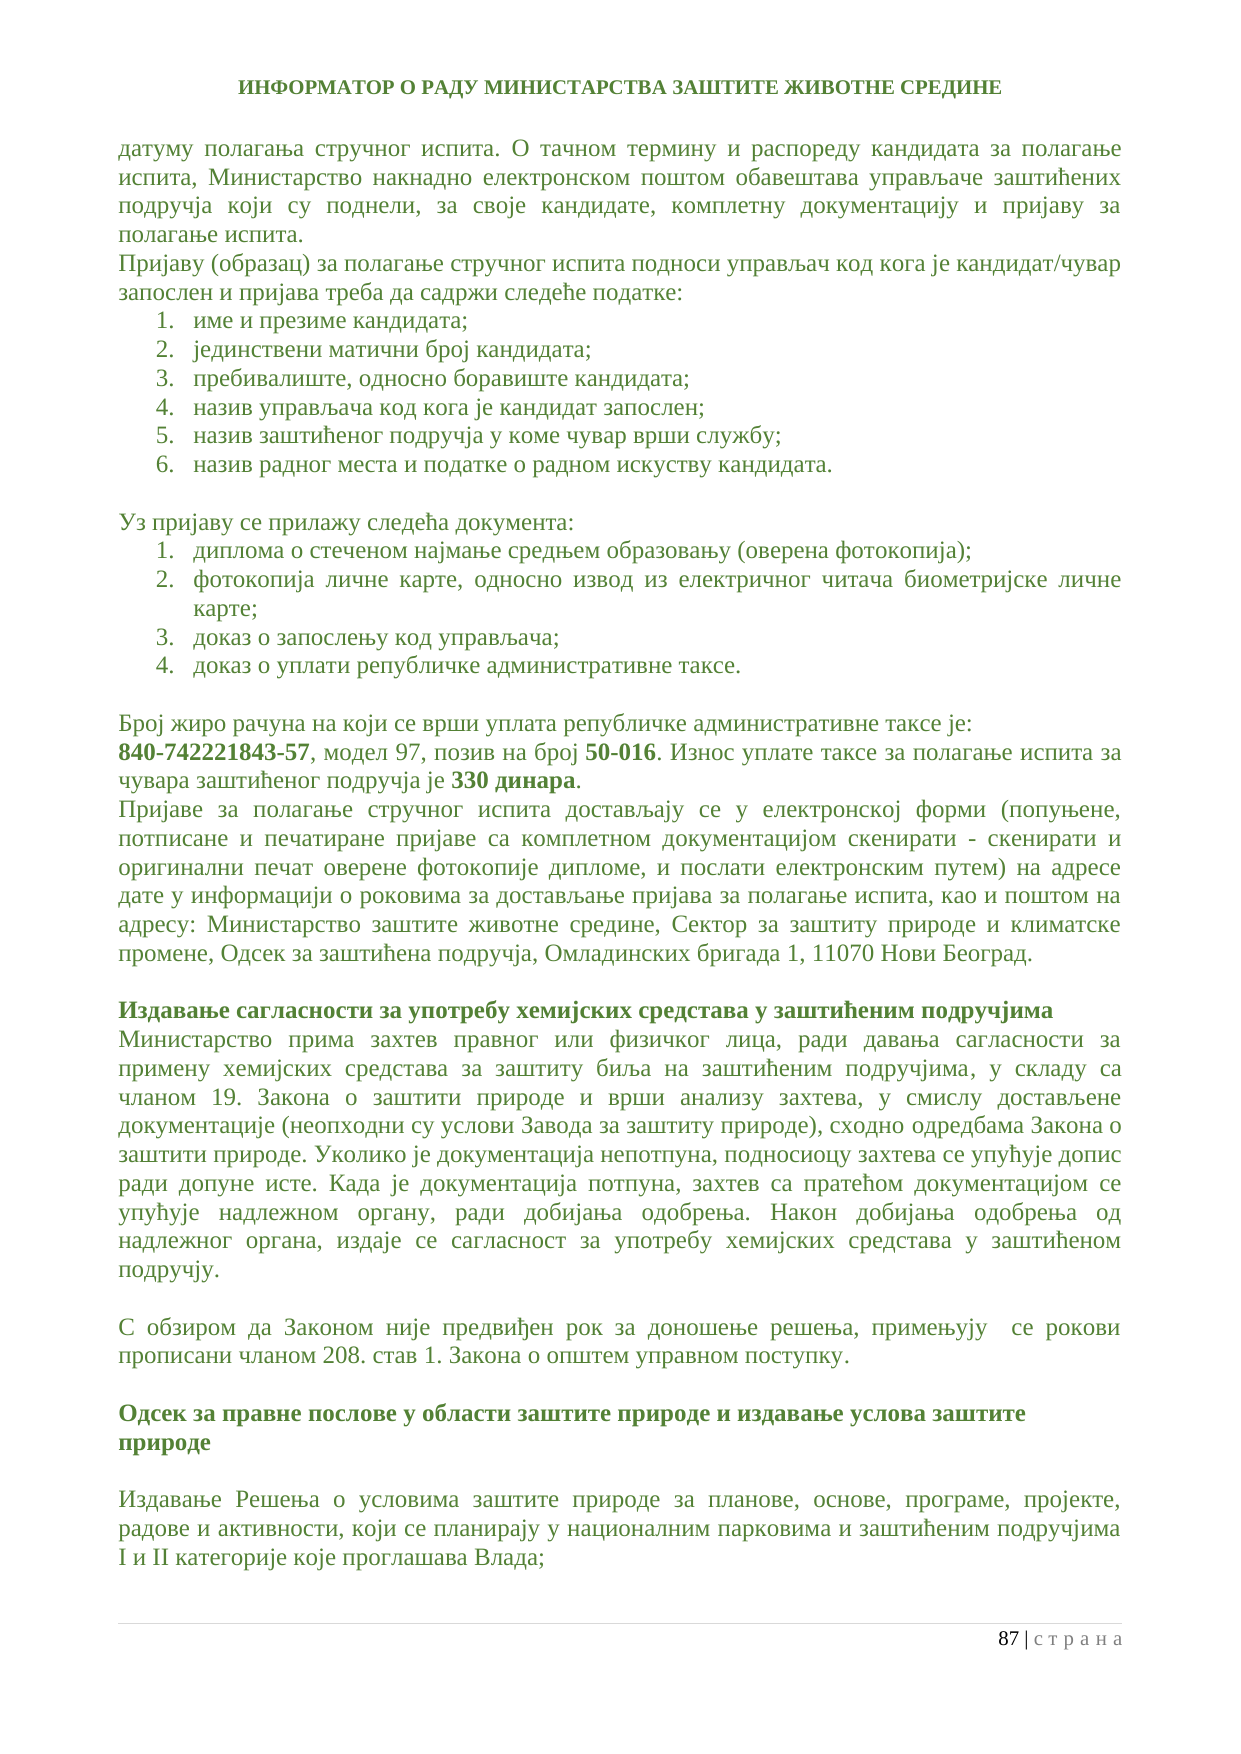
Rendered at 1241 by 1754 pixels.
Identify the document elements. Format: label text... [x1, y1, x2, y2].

list пребивалиште, односно боравиште кандидата; [156, 363, 1122, 392]
text Министарство прима захтев правног или физичког лица, ради давања сагласности за примену хемијских средстава за заштиту биља на заштићеним подручјима, у складу са чланом 19. Закона о заштити природе и врши анализу захтева, у смислу достављене документације (неопходни су услови Завода за заштиту природе), сходно одредбама Закона о заштити природе. Уколико је документација непотпуна, подносиоцу захтева се упућује допис ради допуне исте. Када је документација потпуна, захтев са пратећом документацијом се упућује надлежном органу, ради добијања одобрења. Након добијања одобрења од надлежног органа, издаје се сагласност за употребу хемијских средстава у заштићеном подручју. [118, 1024, 1122, 1283]
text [118, 133, 1122, 248]
text 840-742221843-57, модел 97, позив на број 50-016. Износ уплате таксе за полагање испита за чувара заштићеног подручја је 330 динара. [118, 737, 1122, 794]
text Број жиро рачуна на који се врши уплата републичке административне таксе је: [118, 708, 1122, 737]
list назив заштићеног подручја у коме чувар врши службу; [156, 421, 1122, 449]
text Издавање сагласности за употребу хемијских средстава у заштићеним подручјима [118, 996, 1122, 1024]
text Пријаву (образац) за полагање стручног испита подноси управљач код кога је кандидат/чувар запослен и пријава треба да садржи следеће податке: [118, 248, 1122, 306]
text Одсек за правне послове у области заштите природе и издавање услова заштите природе [118, 1398, 1122, 1456]
list доказ о запослењу код управљача; [156, 622, 1122, 651]
text Пријаве за полагање стручног испита достављају се у електронској форми (попуњене, потписане и печатиране пријаве са комплетном документацијом скенирати - скенирати и оригинални печат оверене фотокопије дипломе, и послати електронским путем) на адресе дате у информацији о роковима за достављање пријава за полагање испита, као и поштом на адресу: Министарство заштите животне средине, Сектор за заштиту природе и климатске промене, Одсек за заштићена подручја, Омладинских бригада 1, 11070 Нови Београд. [118, 794, 1122, 967]
list јединствени матични број кандидата; [156, 334, 1122, 363]
text С обзиром да Законом није предвиђен рок за доношење решења, примењују се рокови прописани чланом 208. став 1. Закона о општем управном поступку. [118, 1312, 1122, 1369]
list диплома о стеченом најмање средњем образовању (оверена фотокопија); [156, 536, 1122, 564]
list фотокопија личне карте, односно извод из електричног читача биометријске личне карте; [156, 564, 1122, 622]
list назив радног места и податке о радном искуству кандидата. [156, 449, 1122, 478]
list доказ о уплати републичке административне таксе. [156, 651, 1122, 679]
text Издавање Решења о условима заштите природе за планове, основе, програме, пројекте, радове и активности, који се планирају у националним парковима и заштићеним подручјима I и II категорије које проглашава Влада; [118, 1484, 1122, 1571]
text Уз пријаву се прилажу следећа документа: [118, 507, 1122, 536]
list име и презиме кандидата; [156, 306, 1122, 334]
list назив управљача код кога је кандидат запослен; [156, 392, 1122, 421]
